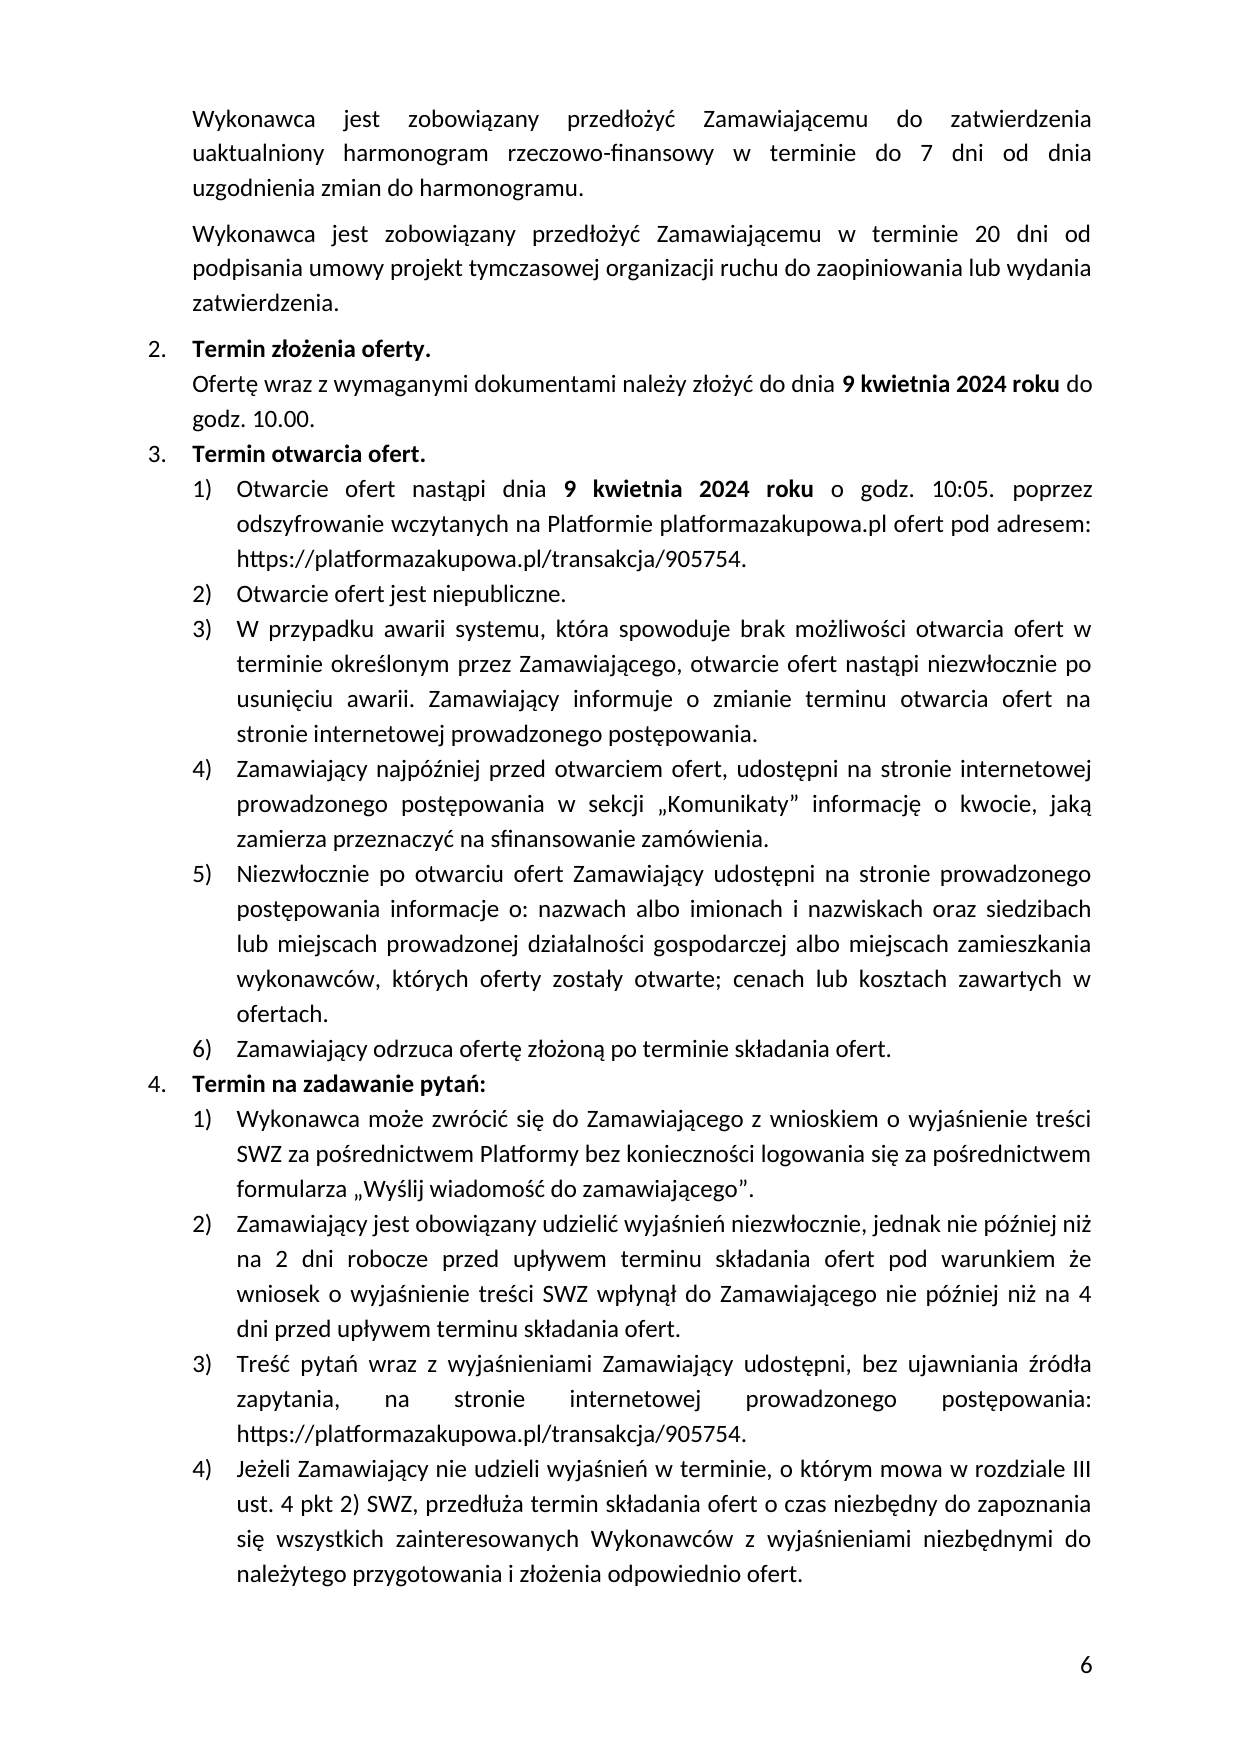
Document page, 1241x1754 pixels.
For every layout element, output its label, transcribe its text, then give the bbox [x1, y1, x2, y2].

list Wykonawca jest zobowiązany przedłożyć Zamawiającemu w terminie 20 dni od podpisania umowy projekt tymczasowej organizacji ruchu do zaopiniowania lub wydania zatwierdzenia. [192, 218, 1093, 317]
list Otwarcie ofert nastąpi dnia 9 kwietnia 2024 roku o godz. 10:05. poprzez odszyfrowanie wczytanych na Platformie platformazakupowa.pl ofert pod adresem: https://platformazakupowa.pl/transakcja/905754. [192, 473, 1093, 574]
list Zamawiający jest obowiązany udzielić wyjaśnień niezwłocznie, jednak nie później niż na 2 dni robocze przed upływem terminu składania ofert pod warunkiem że wniosek o wyjaśnienie treści SWZ wpłynął do Zamawiającego nie później niż na 4 dni przed upływem terminu składania ofert. [192, 1208, 1093, 1344]
list Zamawiający najpóźniej przed otwarciem ofert, udostępni na stronie internetowej prowadzonego postępowania w sekcji „Komunikaty” informację o kwocie, jaką zamierza przeznaczyć na sfinansowanie zamówienia. [192, 753, 1093, 854]
list W przypadku awarii systemu, która spowoduje brak możliwości otwarcia ofert w terminie określonym przez Zamawiającego, otwarcie ofert nastąpi niezwłocznie po usunięciu awarii. Zamawiający informuje o zmianie terminu otwarcia ofert na stronie internetowej prowadzonego postępowania. [192, 613, 1093, 749]
list Termin na zadawanie pytań: [148, 1068, 1093, 1099]
list Otwarcie ofert jest niepubliczne. [192, 578, 1093, 609]
list Wykonawca jest zobowiązany przedłożyć Zamawiającemu do zatwierdzenia uaktualniony harmonogram rzeczowo-finansowy w terminie do 7 dni od dnia uzgodnienia zmian do harmonogramu. [192, 103, 1093, 202]
list Treść pytań wraz z wyjaśnieniami Zamawiający udostępni, bez ujawniania źródła zapytania, na stronie internetowej prowadzonego postępowania: https://platformazakupowa.pl/transakcja/905754. [192, 1348, 1093, 1449]
list Niezwłocznie po otwarciu ofert Zamawiający udostępni na stronie prowadzonego postępowania informacje o: nazwach albo imionach i nazwiskach oraz siedzibach lub miejscach prowadzonej działalności gospodarczej albo miejscach zamieszkania wykonawców, których oferty zostały otwarte; cenach lub kosztach zawartych w ofertach. [192, 858, 1093, 1029]
list Wykonawca może zwrócić się do Zamawiającego z wnioskiem o wyjaśnienie treści SWZ za pośrednictwem Platformy bez konieczności logowania się za pośrednictwem formularza „Wyślij wiadomość do zamawiającego”. [192, 1103, 1093, 1204]
list Zamawiający odrzuca ofertę złożoną po terminie składania ofert. [192, 1033, 1093, 1064]
list Jeżeli Zamawiający nie udzieli wyjaśnień w terminie, o którym mowa w rozdziale III ust. 4 pkt 2) SWZ, przedłuża termin składania ofert o czas niezbędny do zapoznania się wszystkich zainteresowanych Wykonawców z wyjaśnieniami niezbędnymi do należytego przygotowania i złożenia odpowiednio ofert. [192, 1453, 1093, 1589]
list Ofertę wraz z wymaganymi dokumentami należy złożyć do dnia 9 kwietnia 2024 roku do godz. 10.00. [192, 368, 1093, 434]
list Termin złożenia oferty. [148, 333, 1093, 364]
list Termin otwarcia ofert. [148, 438, 1093, 469]
